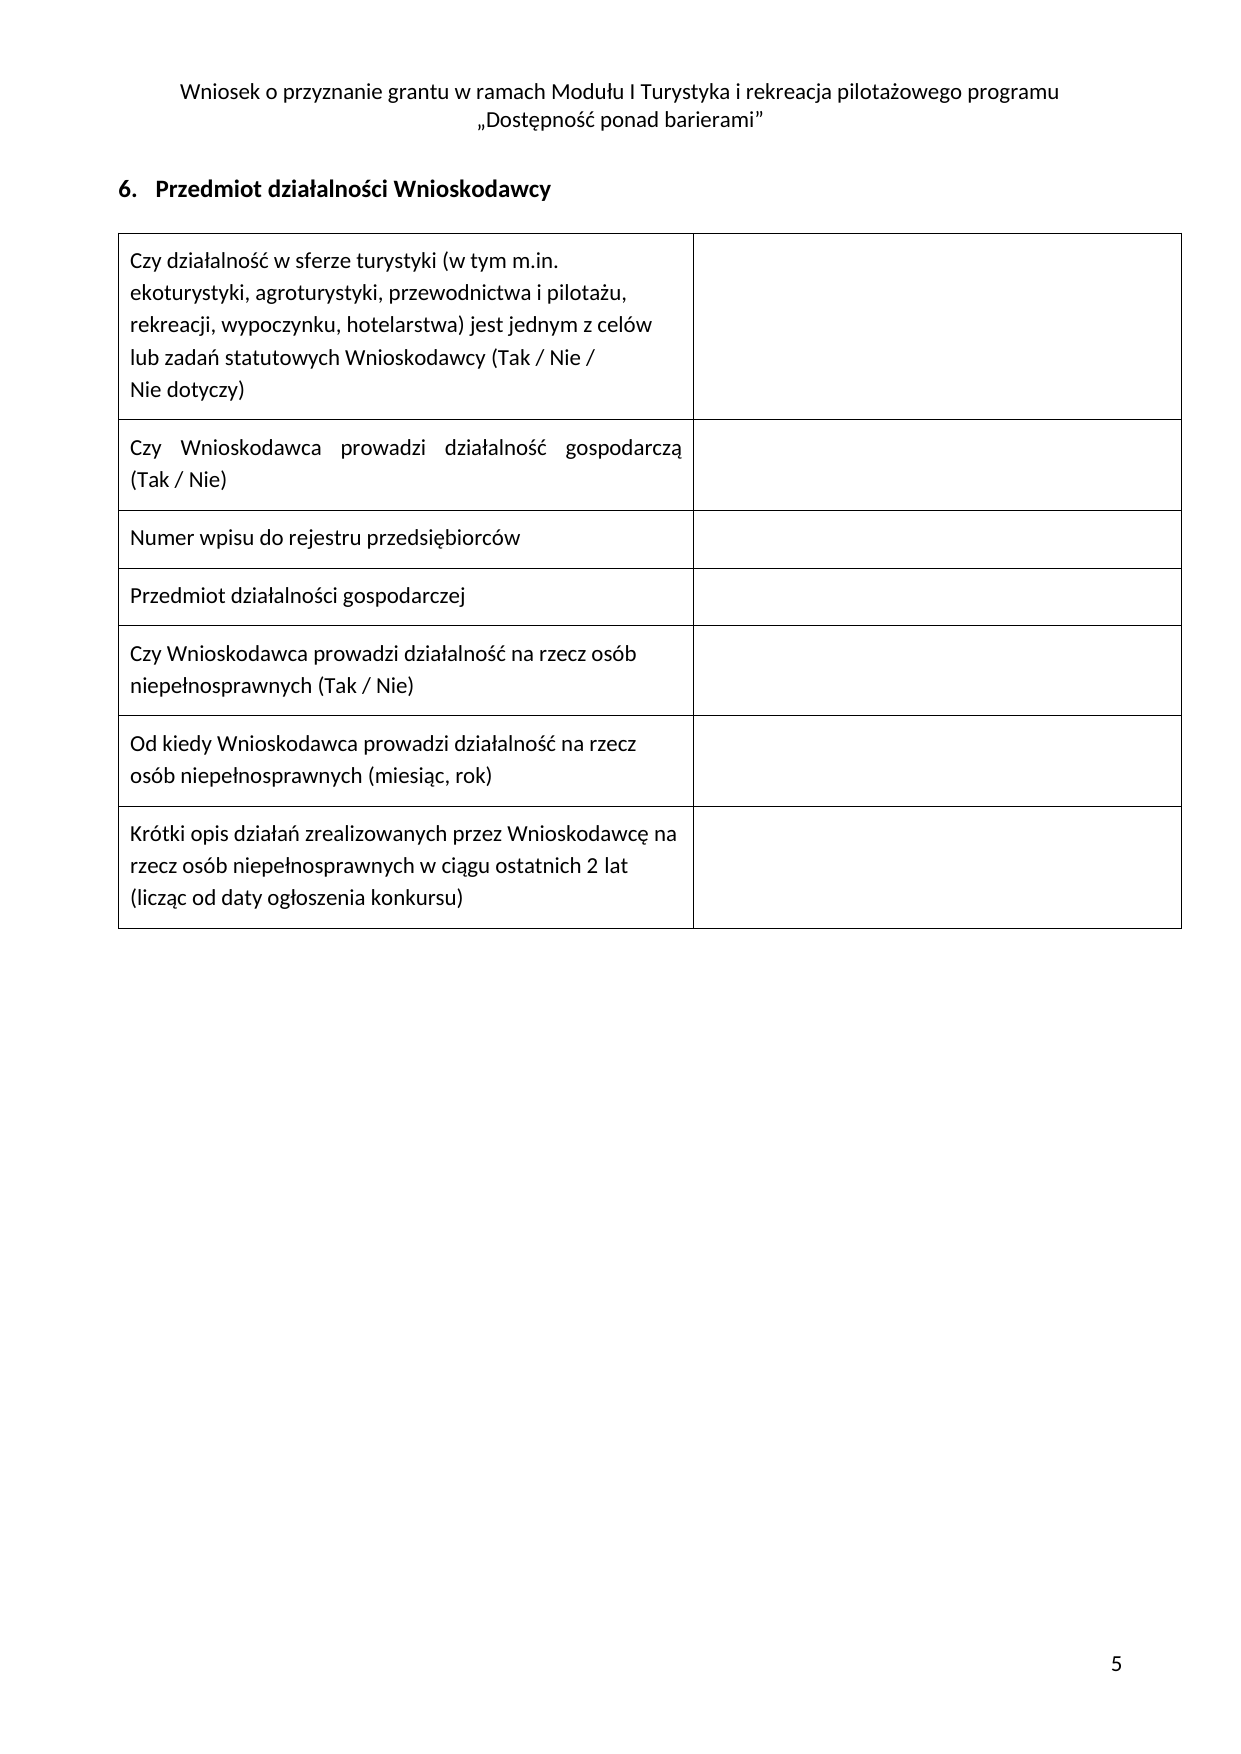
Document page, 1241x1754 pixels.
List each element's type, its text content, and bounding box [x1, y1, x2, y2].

table_cell [694, 420, 1181, 509]
table_cell Czy Wnioskodawca prowadzi działalność gospodarczą (Tak / Nie) [119, 420, 693, 509]
subtitle Przedmiot działalności Wnioskodawcy [118, 173, 1122, 203]
table_cell Krótki opis działań zrealizowanych przez Wnioskodawcę na rzecz osób niepełnosprawnych w ciągu ostatnich 2 lat (licząc od daty ogłoszenia konkursu) [119, 807, 693, 928]
table_cell Od kiedy Wnioskodawca prowadzi działalność na rzecz osób niepełnosprawnych (miesiąc, rok) [119, 716, 693, 806]
table_header [694, 234, 1181, 419]
table_header Czy działalność w sferze turystyki (w tym m.in. ekoturystyki, agroturystyki, przewodnictwa i pilotażu, rekreacji, wypoczynku, hotelarstwa) jest jednym z celów lub zadań statutowych Wnioskodawcy (Tak / Nie / Nie dotyczy) [119, 234, 693, 419]
table_cell [694, 626, 1181, 715]
table_cell [694, 807, 1181, 928]
table_cell [694, 511, 1181, 567]
table_cell [694, 569, 1181, 625]
table_cell [694, 716, 1181, 806]
table_cell Numer wpisu do rejestru przedsiębiorców [119, 511, 693, 567]
table_cell Przedmiot działalności gospodarczej [119, 569, 693, 625]
table_cell Czy Wnioskodawca prowadzi działalność na rzecz osób niepełnosprawnych (Tak / Nie) [119, 626, 693, 715]
